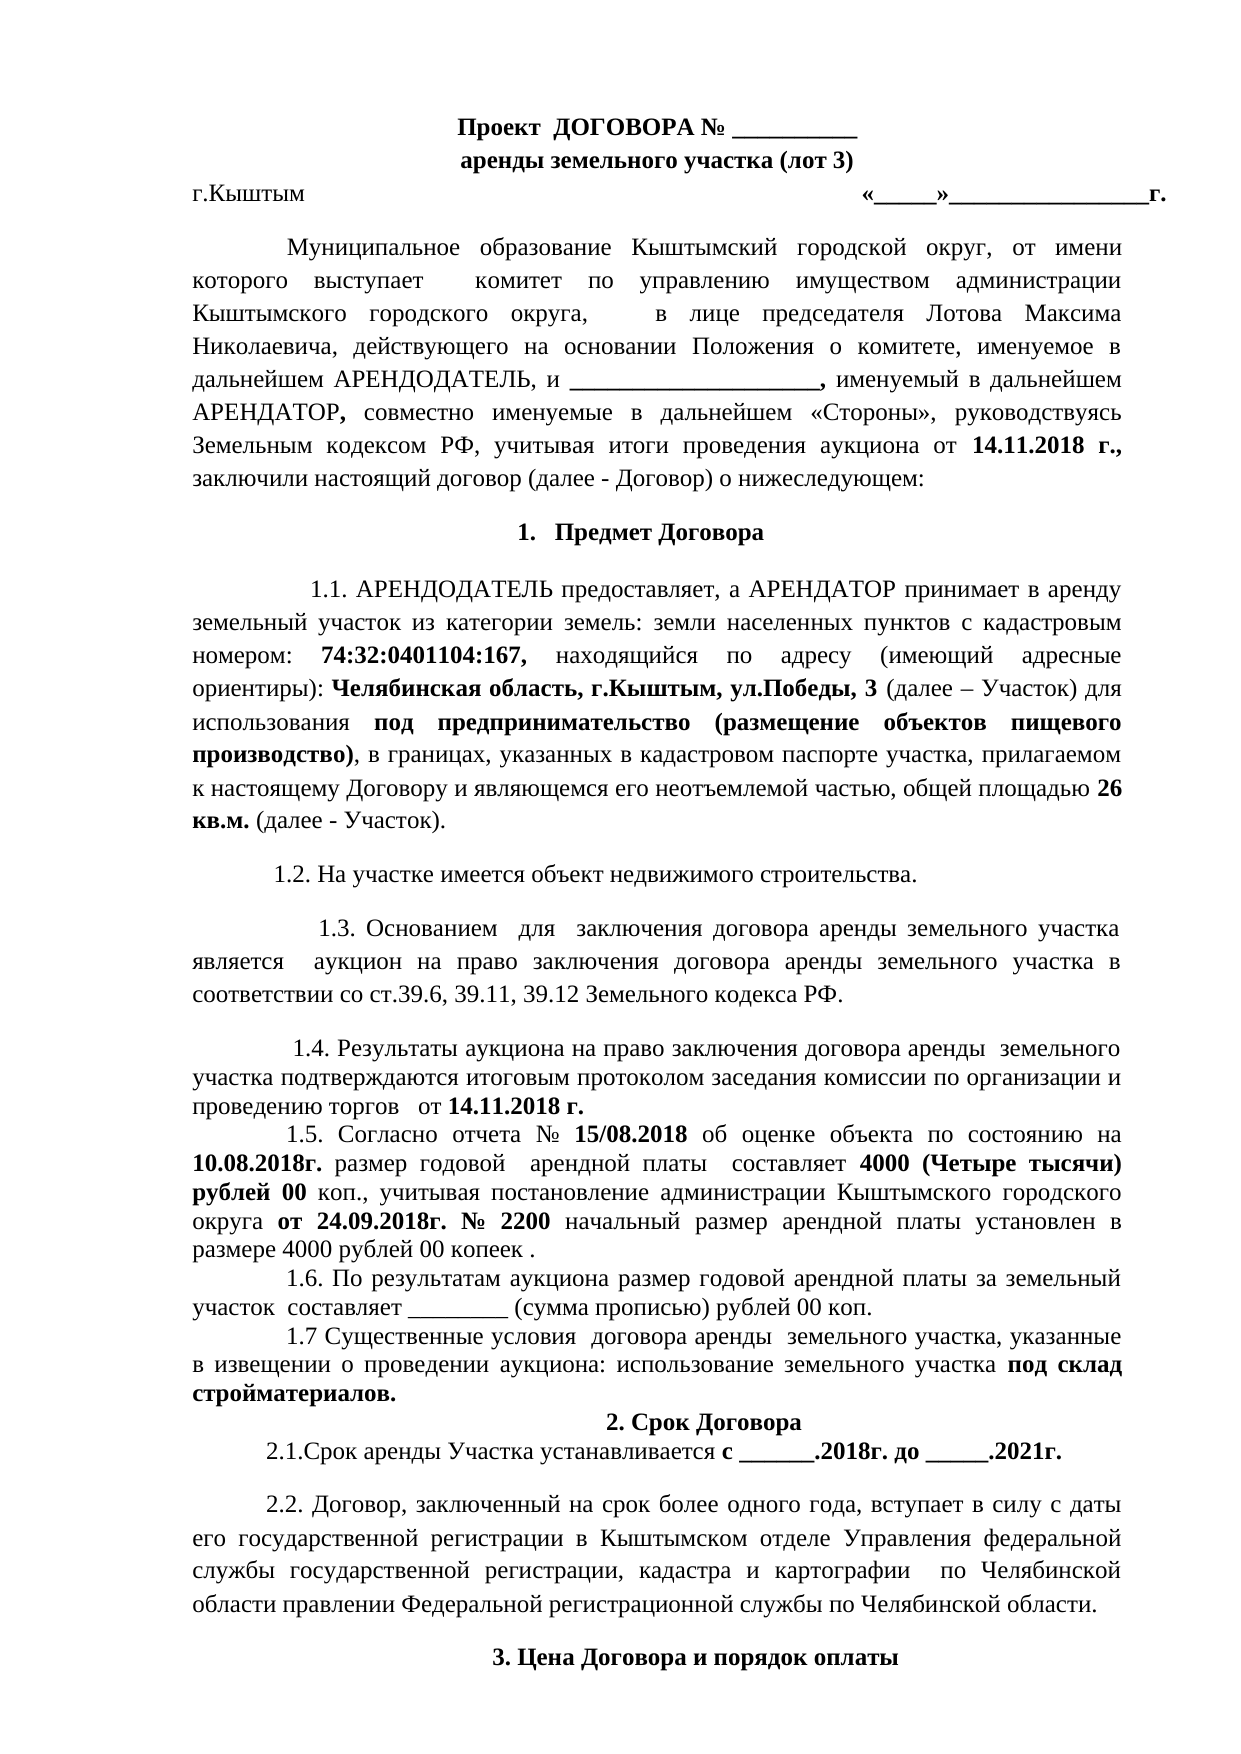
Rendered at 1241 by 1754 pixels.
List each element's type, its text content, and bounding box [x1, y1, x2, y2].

list Предмет Договора [517, 517, 1122, 546]
text 1.3. Основанием для заключения договора аренды земельного участка является аукцион на право заключения договора аренды земельного участка в соответствии со ст.39.6, 39.11, 39.12 Земельного кодекса РФ. [192, 913, 1122, 1008]
text 1.5. Согласно отчета № 15/08.2018 об оценке объекта по состоянию на 10.08.2018г. размер годовой арендной платы составляет 4000 (Четыре тысячи) рублей 00 коп., учитывая постановление администрации Кыштымского городского округа от 24.09.2018г. № 2200 начальный размер арендной платы установлен в размере 4000 рублей 00 копеек . [192, 1119, 1122, 1263]
text 2. Срок Договора [192, 1407, 1122, 1436]
text Проект ДОГОВОРА № __________ [192, 112, 1122, 141]
text 2.1.Срок аренды Участка устанавливается с ______.2018г. до _____.2021г. [192, 1436, 1122, 1464]
text 1.1. АРЕНДОДАТЕЛЬ предоставляет, а АРЕНДАТОР принимает в аренду земельный участок из категории земель: земли населенных пунктов с кадастровым номером: 74:32:0401104:167, находящийся по адресу (имеющий адресные ориентиры): Челябинская область, г.Кыштым, ул.Победы, 3 (далее – Участок) для использования под предпринимательство (размещение объектов пищевого производство), в границах, указанных в кадастровом паспорте участка, прилагаемом к настоящему Договору и являющемся его неотъемлемой частью, общей площадью 26 кв.м. (далее - Участок). [192, 574, 1122, 834]
text Муниципальное образование Кыштымский городской округ, от имени которого выступает комитет по управлению имуществом администрации Кыштымского городского округа, в лице председателя Лотова Максима Николаевича, действующего на основании Положения о комитете, именуемое в дальнейшем АРЕНДОДАТЕЛЬ, и ____________________, именуемый в дальнейшем АРЕНДАТОР, совместно именуемые в дальнейшем «Стороны», руководствуясь Земельным кодексом РФ, учитывая итоги проведения аукциона от 14.11.2018 г., заключили настоящий договор (далее - Договор) о нижеследующем: [192, 232, 1122, 492]
text 1.4. Результаты аукциона на право заключения договора аренды земельного участка подтверждаются итоговым протоколом заседания комиссии по организации и проведению торгов от 14.11.2018 г. [192, 1033, 1122, 1119]
text г.Кыштым «_____»________________г. [192, 178, 1122, 207]
text 3. Цена Договора и порядок оплаты [192, 1642, 1122, 1671]
text аренды земельного участка (лот 3) [192, 145, 1122, 174]
text 2.2. Договор, заключенный на срок более одного года, вступает в силу с даты его государственной регистрации в Кыштымском отделе Управления федеральной службы государственной регистрации, кадастра и картографии по Челябинской области правлении Федеральной регистрационной службы по Челябинской области. [192, 1489, 1122, 1617]
text 1.7 Существенные условия договора аренды земельного участка, указанные в извещении о проведении аукциона: использование земельного участка под склад стройматериалов. [192, 1321, 1122, 1407]
text 1.6. По результатам аукциона размер годовой арендной платы за земельный участок составляет ________ (сумма прописью) рублей 00 коп. [192, 1263, 1122, 1321]
text 1.2. На участке имеется объект недвижимого строительства. [192, 859, 1122, 888]
